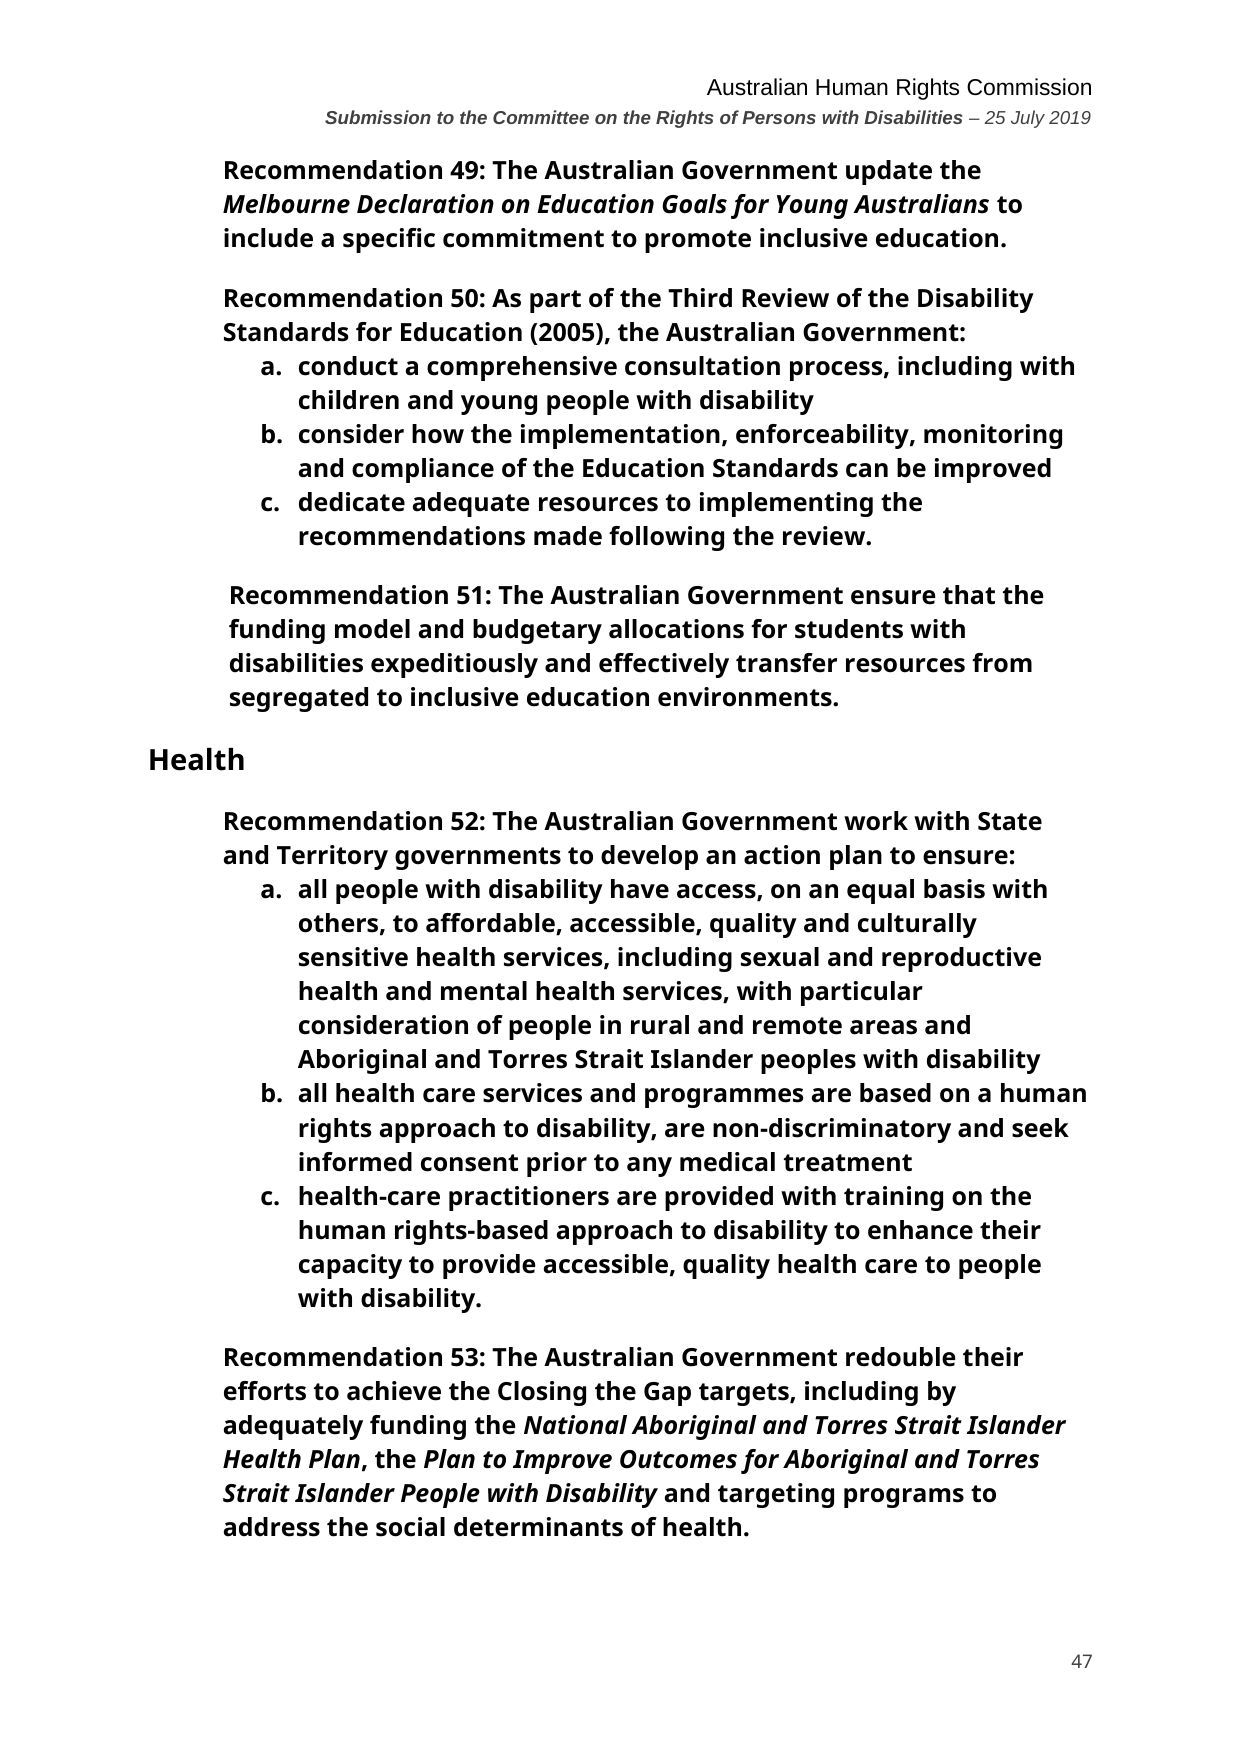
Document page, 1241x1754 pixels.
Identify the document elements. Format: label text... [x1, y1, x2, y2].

list consider how the implementation, enforceability, monitoring and compliance of the Education Standards can be improved [260, 416, 1092, 484]
text Health [148, 739, 1092, 779]
list all health care services and programmes are based on a human rights approach to disability, are non-discriminatory and seek informed consent prior to any medical treatment [260, 1076, 1092, 1178]
list conduct a comprehensive consultation process, including with children and young people with disability [260, 348, 1092, 416]
list Recommendation 53: The Australian Government redouble their efforts to achieve the Closing the Gap targets, including by adequately funding the National Aboriginal and Torres Strait Islander Health Plan, the Plan to Improve Outcomes for Aboriginal and Torres Strait Islander People with Disability and targeting programs to address the social determinants of health. [223, 1339, 1092, 1544]
list health-care practitioners are provided with training on the human rights-based approach to disability to enhance their capacity to provide accessible, quality health care to people with disability. [260, 1178, 1092, 1314]
list dedicate adequate resources to implementing the recommendations made following the review. [260, 484, 1092, 553]
list Recommendation 51: The Australian Government ensure that the funding model and budgetary allocations for students with disabilities expeditiously and effectively transfer resources from segregated to inclusive education environments. [228, 578, 1092, 714]
text Recommendation 49: The Australian Government update the Melbourne Declaration on Education Goals for Young Australians to include a specific commitment to promote inclusive education. [223, 153, 1092, 255]
list all people with disability have access, on an equal basis with others, to affordable, accessible, quality and culturally sensitive health services, including sexual and reproductive health and mental health services, with particular consideration of people in rural and remote areas and Aboriginal and Torres Strait Islander peoples with disability [260, 872, 1092, 1076]
text Recommendation 52: The Australian Government work with State and Territory governments to develop an action plan to ensure: [223, 804, 1092, 872]
list Recommendation 50: As part of the Third Review of the Disability Standards for Education (2005), the Australian Government: [223, 280, 1092, 348]
